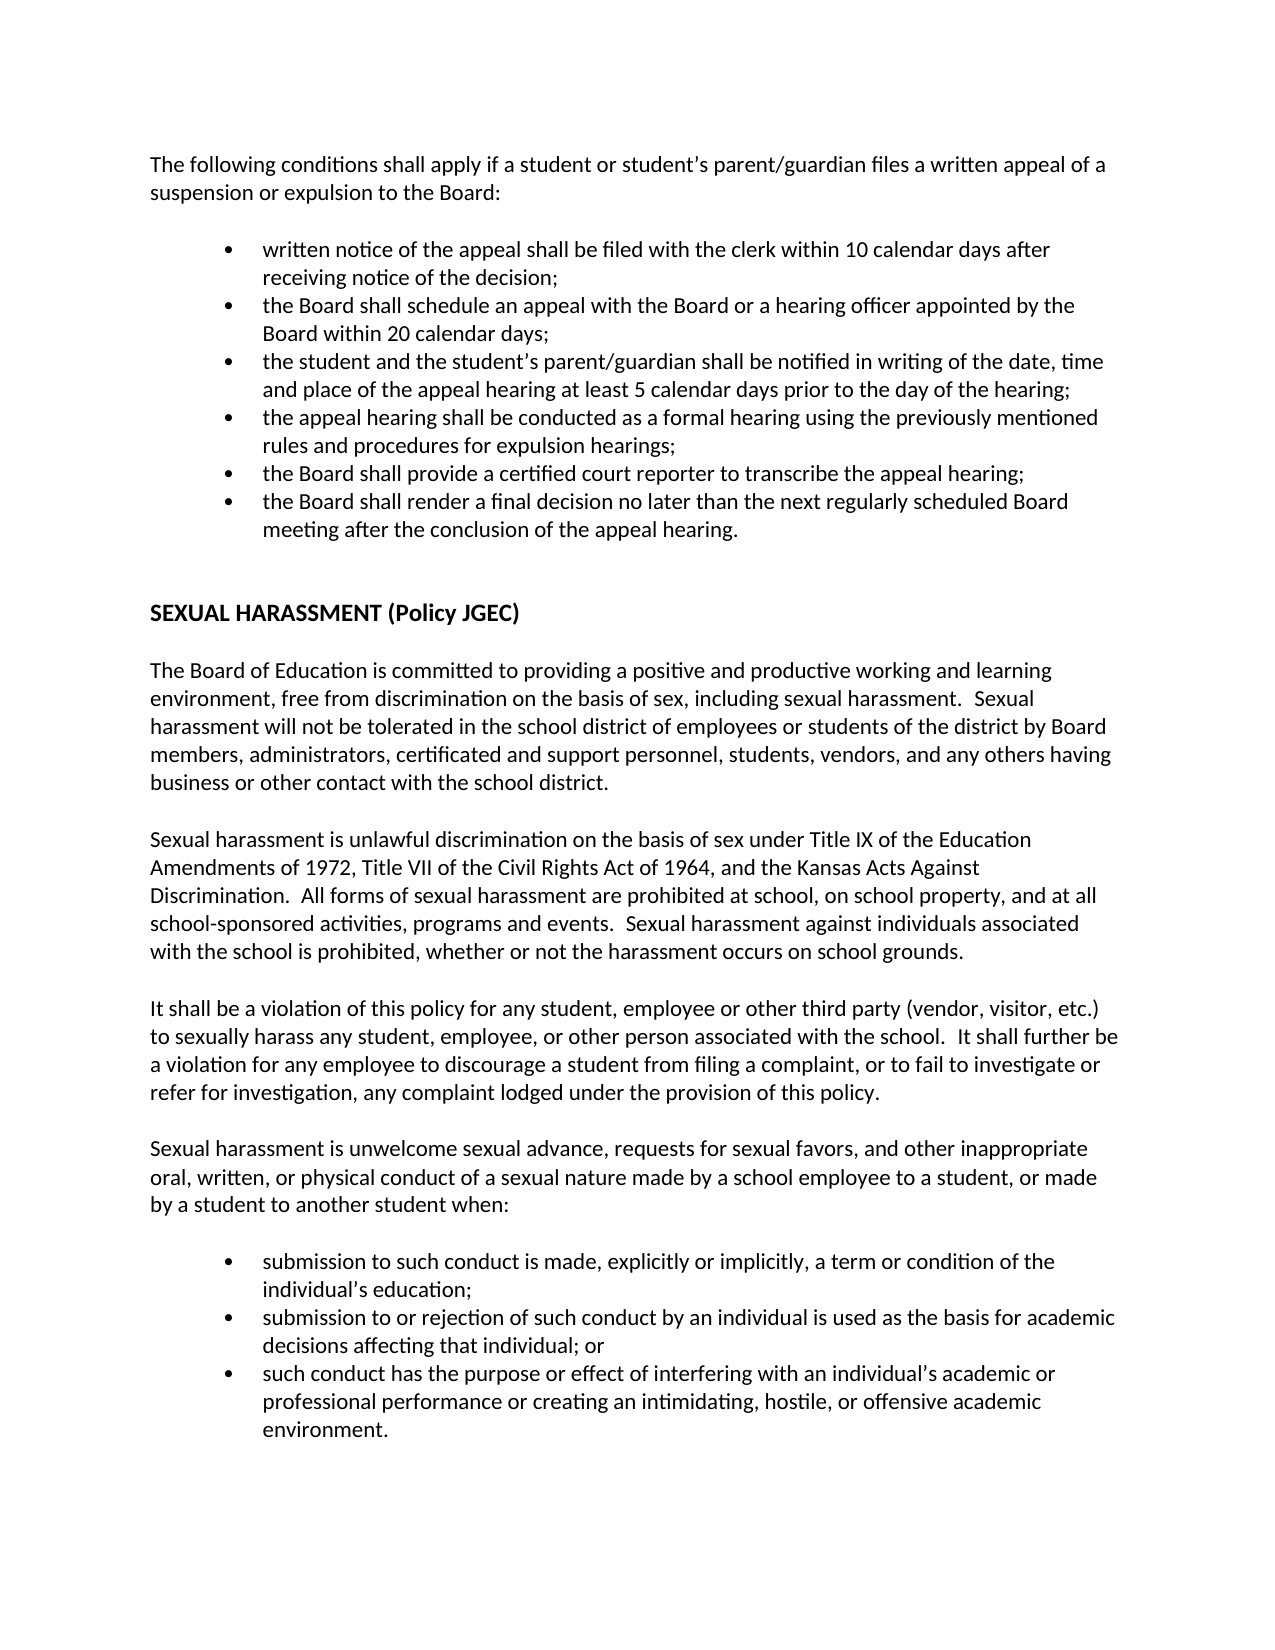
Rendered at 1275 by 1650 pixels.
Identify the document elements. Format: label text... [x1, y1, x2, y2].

list such conduct has the purpose or effect of interfering with an individual’s academic or professional performance or creating an intimidating, hostile, or offensive academic environment. [225, 1359, 1125, 1443]
text SEXUAL HARASSMENT (Policy JGEC) [150, 597, 1125, 627]
list the student and the student’s parent/guardian shall be notified in writing of the date, time and place of the appeal hearing at least 5 calendar days prior to the day of the hearing; [225, 347, 1125, 403]
list written notice of the appeal shall be filed with the clerk within 10 calendar days after receiving notice of the decision; [225, 235, 1125, 291]
text The following conditions shall apply if a student or student’s parent/guardian files a written appeal of a suspension or expulsion to the Board: [150, 150, 1125, 206]
list the appeal hearing shall be conducted as a formal hearing using the previously mentioned rules and procedures for expulsion hearings; [225, 403, 1125, 459]
list the Board shall render a final decision no later than the next regularly scheduled Board meeting after the conclusion of the appeal hearing. [225, 487, 1125, 543]
list the Board shall schedule an appeal with the Board or a hearing officer appointed by the Board within 20 calendar days; [225, 291, 1125, 347]
text Sexual harassment is unwelcome sexual advance, requests for sexual favors, and other inappropriate oral, written, or physical conduct of a sexual nature made by a school employee to a student, or made by a student to another student when: [150, 1134, 1125, 1219]
list the Board shall provide a certified court reporter to transcribe the appeal hearing; [225, 459, 1125, 487]
text It shall be a violation of this policy for any student, employee or other third party (vendor, visitor, etc.) to sexually harass any student, employee, or other person associated with the school. It shall further be a violation for any employee to discourage a student from filing a complaint, or to fail to investigate or refer for investigation, any complaint lodged under the provision of this policy. [150, 994, 1125, 1106]
text The Board of Education is committed to providing a positive and productive working and learning environment, free from discrimination on the basis of sex, including sexual harassment. Sexual harassment will not be tolerated in the school district of employees or students of the district by Board members, administrators, certificated and support personnel, students, vendors, and any others having business or other contact with the school district. [150, 656, 1125, 796]
text Sexual harassment is unlawful discrimination on the basis of sex under Title IX of the Education Amendments of 1972, Title VII of the Civil Rights Act of 1964, and the Kansas Acts Against Discrimination. All forms of sexual harassment are prohibited at school, on school property, and at all school-sponsored activities, programs and events. Sexual harassment against individuals associated with the school is prohibited, whether or not the harassment occurs on school grounds. [150, 825, 1125, 965]
list submission to such conduct is made, explicitly or implicitly, a term or condition of the individual’s education; [225, 1247, 1125, 1303]
list submission to or rejection of such conduct by an individual is used as the basis for academic decisions affecting that individual; or [225, 1303, 1125, 1359]
